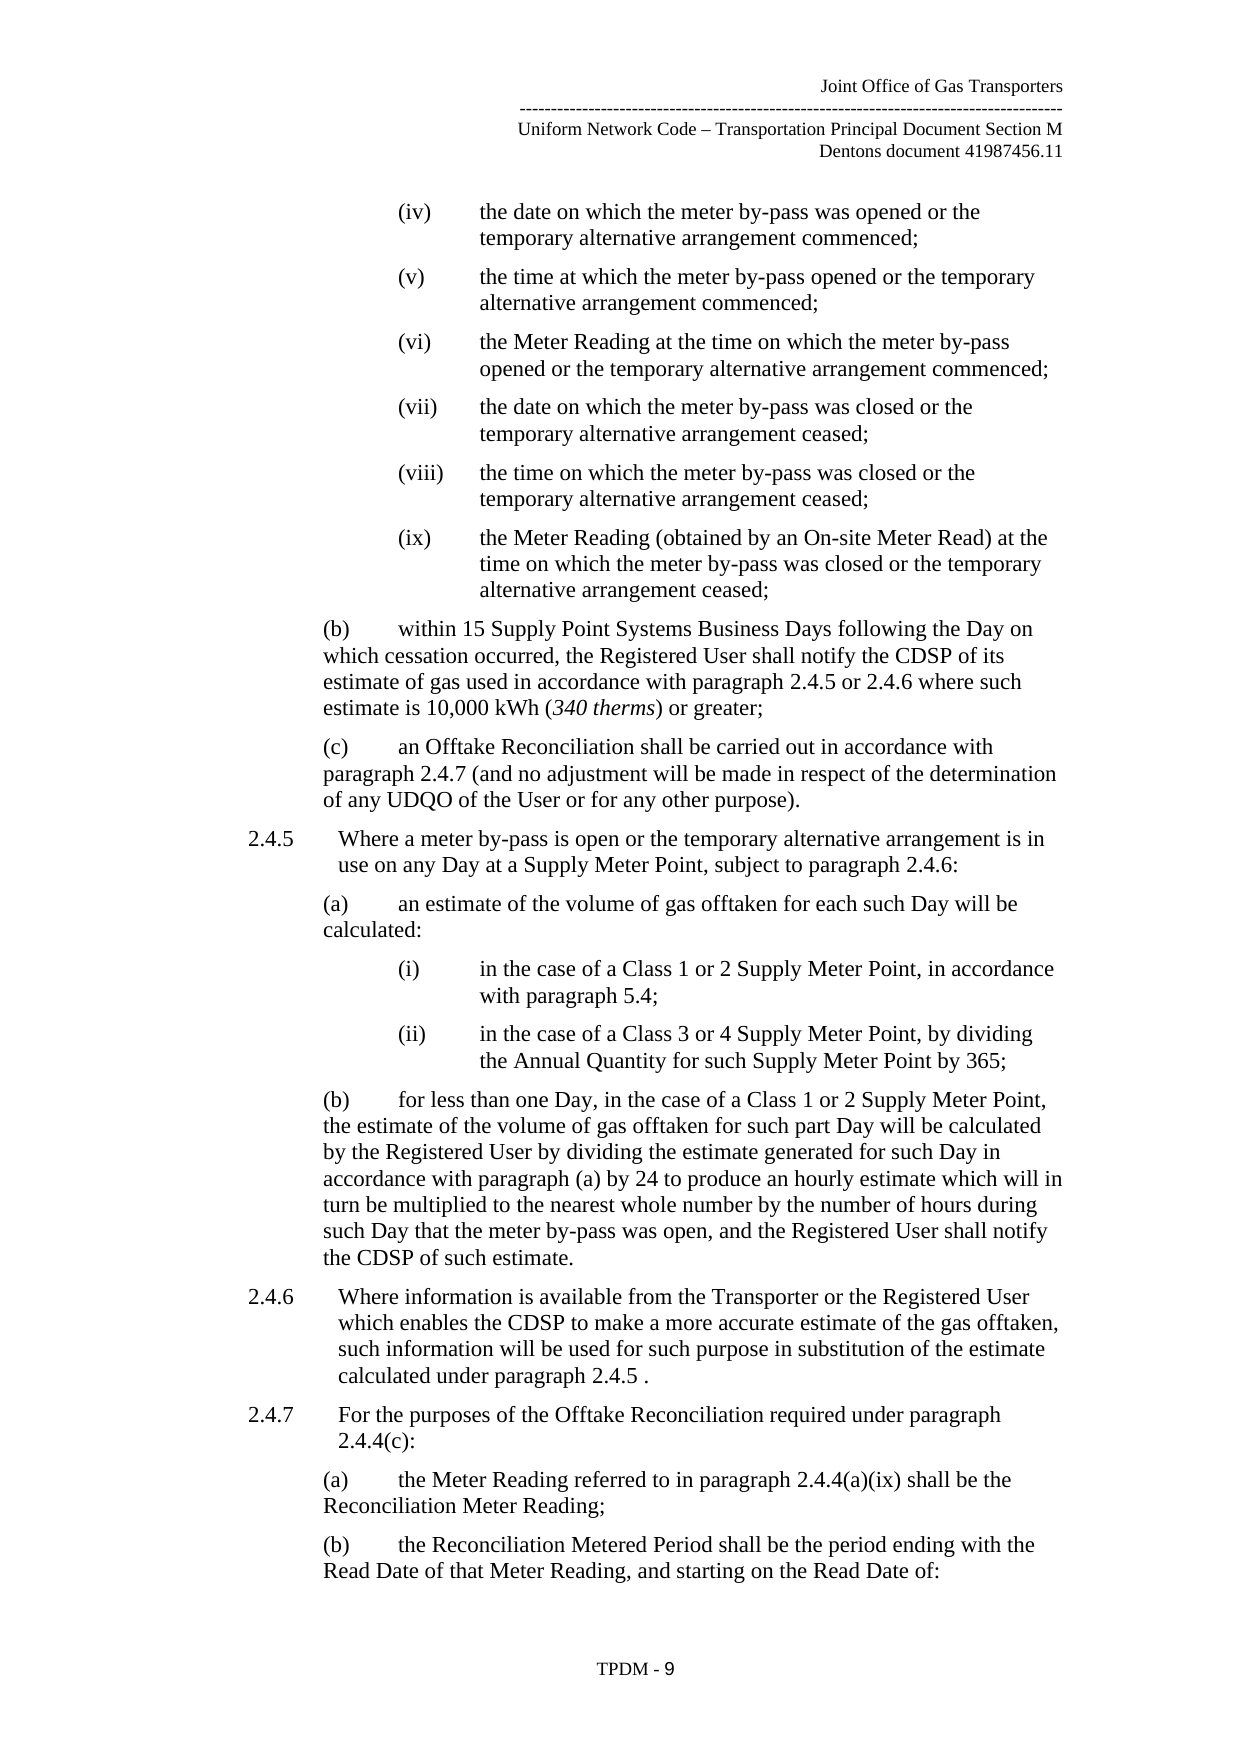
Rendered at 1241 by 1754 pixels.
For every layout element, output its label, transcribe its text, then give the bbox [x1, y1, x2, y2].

text the time on which the meter by-pass was closed or the temporary alternative arrangement ceased; [398, 459, 1063, 511]
text in the case of a Class 3 or 4 Supply Meter Point, by dividing the Annual Quantity for such Supply Meter Point by 365; [398, 1021, 1063, 1073]
text Where information is available from the Transporter or the Registered User which enables the CDSP to make a more accurate estimate of the gas offtaken, such information will be used for such purpose in substitution of the estimate calculated under paragraph 2.4.5 . [248, 1283, 1063, 1388]
text an Offtake Reconciliation shall be carried out in accordance with paragraph 2.4.7 (and no adjustment will be made in respect of the determination of any UDQO of the User or for any other purpose). [323, 733, 1063, 812]
text Where a meter by-pass is open or the temporary alternative arrangement is in use on any Day at a Supply Meter Point, subject to paragraph 2.4.6: [248, 825, 1063, 878]
text the Meter Reading referred to in paragraph 2.4.4(a)(ix) shall be the Reconciliation Meter Reading; [323, 1466, 1063, 1518]
text the Meter Reading (obtained by an On-site Meter Read) at the time on which the meter by-pass was closed or the temporary alternative arrangement ceased; [398, 524, 1063, 603]
text the time at which the meter by-pass opened or the temporary alternative arrangement commenced; [398, 263, 1063, 316]
text within 15 Supply Point Systems Business Days following the Day on which cessation occurred, the Registered User shall notify the CDSP of its estimate of gas used in accordance with paragraph 2.4.5 or 2.4.6 where such estimate is 10,000 kWh (340 therms) or greater; [323, 615, 1063, 721]
text the Meter Reading at the time on which the meter by-pass opened or the temporary alternative arrangement commenced; [398, 328, 1063, 381]
text for less than one Day, in the case of a Class 1 or 2 Supply Meter Point, the estimate of the volume of gas offtaken for such part Day will be calculated by the Registered User by dividing the estimate generated for such Day in accordance with paragraph (a) by 24 to produce an hourly estimate which will in turn be multiplied to the nearest whole number by the number of hours during such Day that the meter by-pass was open, and the Registered User shall notify the CDSP of such estimate. [323, 1086, 1063, 1270]
text in the case of a Class 1 or 2 Supply Meter Point, in accordance with paragraph 5.4; [398, 955, 1063, 1008]
text For the purposes of the Offtake Reconciliation required under paragraph 2.4.4(c): [248, 1401, 1063, 1453]
text the Reconciliation Metered Period shall be the period ending with the Read Date of that Meter Reading, and starting on the Read Date of: [323, 1531, 1063, 1584]
text the date on which the meter by-pass was closed or the temporary alternative arrangement ceased; [398, 393, 1063, 446]
text an estimate of the volume of gas offtaken for each such Day will be calculated: [323, 890, 1063, 943]
text the date on which the meter by-pass was opened or the temporary alternative arrangement commenced; [398, 198, 1063, 251]
